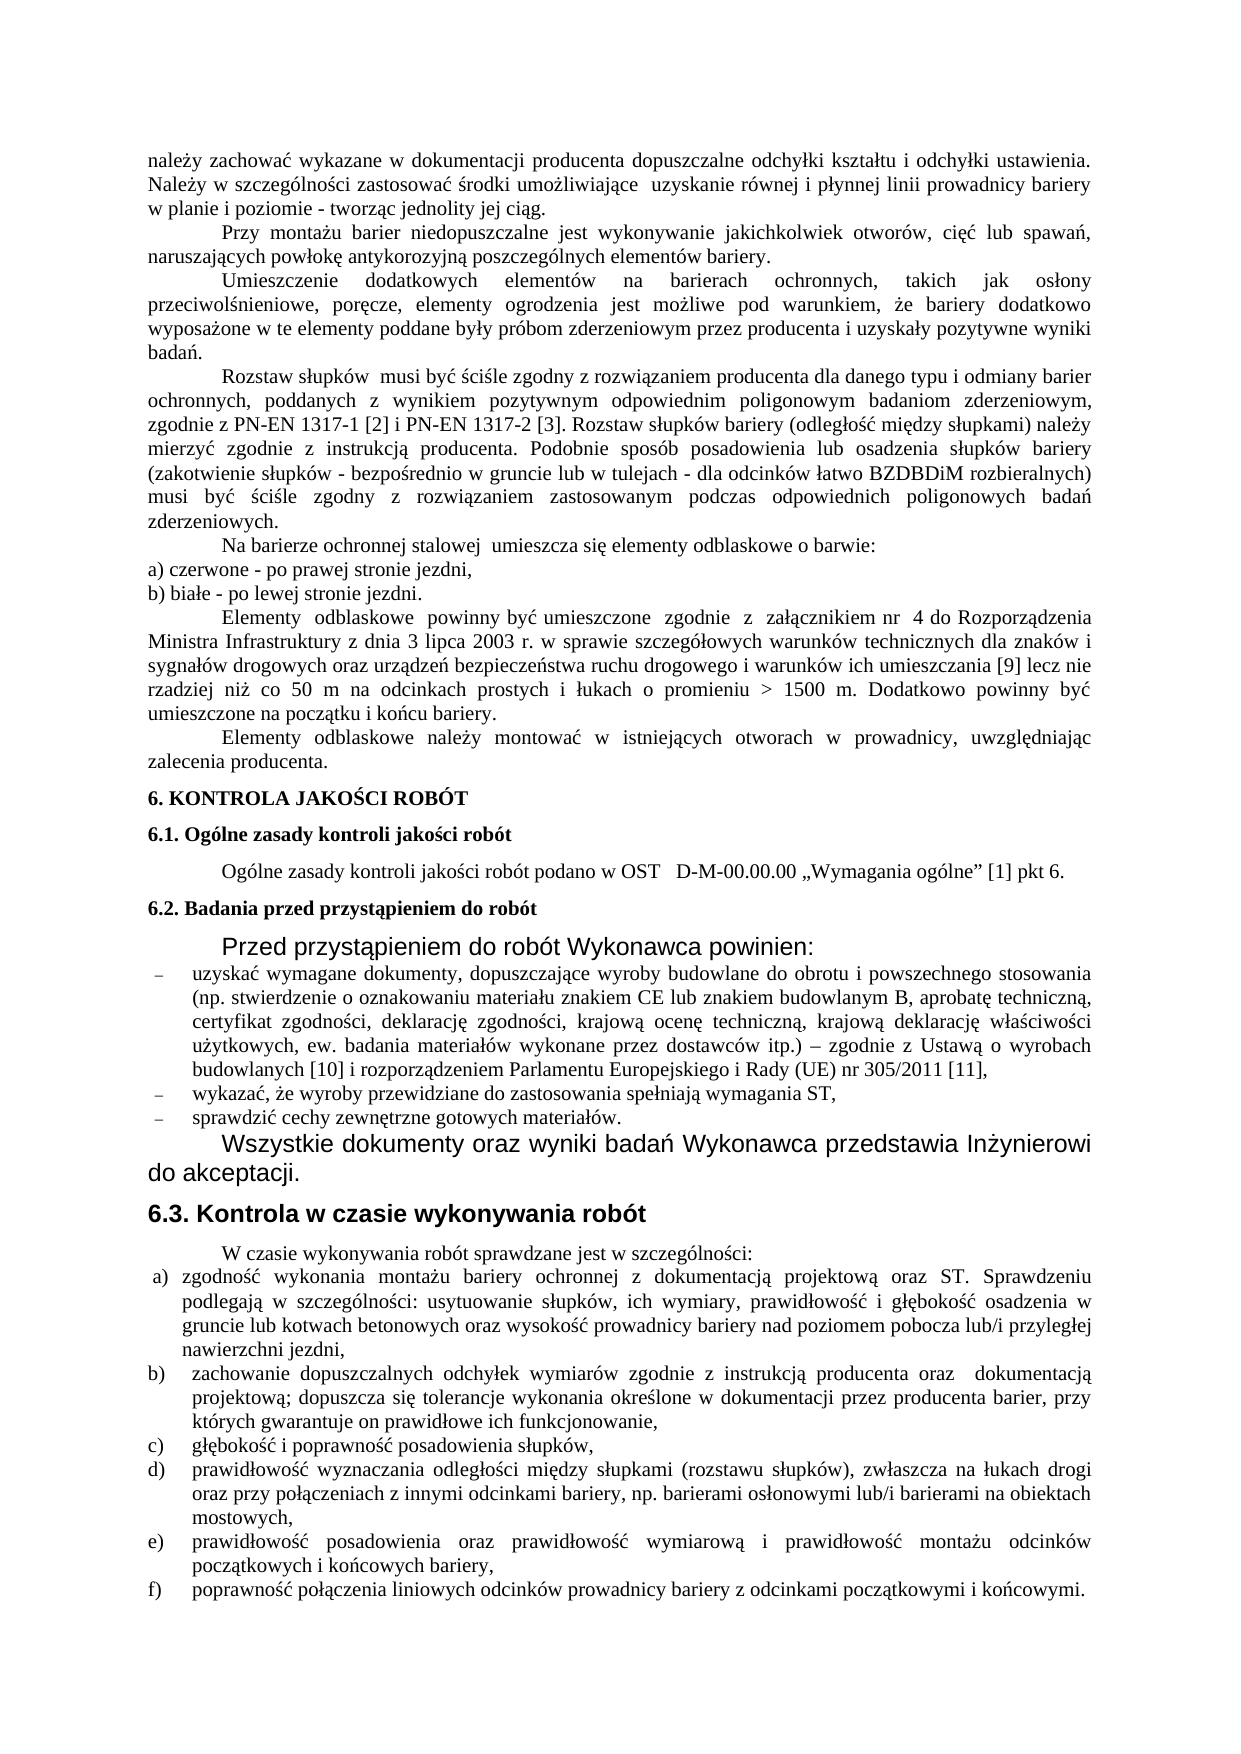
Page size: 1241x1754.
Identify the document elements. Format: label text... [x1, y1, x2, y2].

list uzyskać wymagane dokumenty, dopuszczające wyroby budowlane do obrotu i powszechnego stosowania (np. stwierdzenie o oznakowaniu materiału znakiem CE lub znakiem budowlanym B, aprobatę techniczną, certyfikat zgodności, deklarację zgodności, krajową ocenę techniczną, krajową deklarację właściwości użytkowych, ew. badania materiałów wykonane przez dostawców itp.) – zgodnie z Ustawą o wyrobach budowlanych [10] i rozporządzeniem Parlamentu Europejskiego i Rady (UE) nr 305/2011 [11], [154, 961, 1092, 1081]
text a) czerwone - po prawej stronie jezdni, [148, 557, 1092, 581]
list prawidłowość wyznaczania odległości między słupkami (rozstawu słupków), zwłaszcza na łukach drogi oraz przy połączeniach z innymi odcinkami bariery, np. barierami osłonowymi lub/i barierami na obiektach mostowych, [148, 1457, 1092, 1529]
list zgodność wykonania montażu bariery ochronnej z dokumentacją projektową oraz ST. Sprawdzeniu podlegają w szczególności: usytuowanie słupków, ich wymiary, prawidłowość i głębokość osadzenia w gruncie lub kotwach betonowych oraz wysokość prowadnicy bariery nad poziomem pobocza lub/i przyległej nawierzchni jezdni, [152, 1264, 1093, 1361]
list sprawdzić cechy zewnętrzne gotowych materiałów. [154, 1105, 1092, 1129]
list poprawność połączenia liniowych odcinków prowadnicy bariery z odcinkami początkowymi i końcowymi. [148, 1577, 1092, 1601]
text Elementy odblaskowe należy montować w istniejących otworach w prowadnicy, uwzględniając zalecenia producenta. [148, 725, 1092, 773]
text b) białe - po lewej stronie jezdni. [148, 581, 1092, 605]
text Przed przystąpieniem do robót Wykonawca powinien: [148, 932, 1093, 961]
subtitle 6.3. Kontrola w czasie wykonywania robót [148, 1199, 1093, 1228]
text Na barierze ochronnej stalowej umieszcza się elementy odblaskowe o barwie: [148, 533, 1092, 557]
list wykazać, że wyroby przewidziane do zastosowania spełniają wymagania ST, [154, 1081, 1092, 1105]
text Przy montażu barier niedopuszczalne jest wykonywanie jakichkolwiek otworów, cięć lub spawań, naruszających powłokę antykorozyjną poszczególnych elementów bariery. [148, 220, 1092, 268]
text Umieszczenie dodatkowych elementów na barierach ochronnych, takich jak osłony przeciwolśnieniowe, poręcze, elementy ogrodzenia jest możliwe pod warunkiem, że bariery dodatkowo wyposażone w te elementy poddane były próbom zderzeniowym przez producenta i uzyskały pozytywne wyniki badań. [148, 268, 1092, 364]
list zachowanie dopuszczalnych odchyłek wymiarów zgodnie z instrukcją producenta oraz dokumentacją projektową; dopuszcza się tolerancje wykonania określone w dokumentacji przez producenta barier, przy których gwarantuje on prawidłowe ich funkcjonowanie, [148, 1361, 1092, 1433]
subtitle 6.1. Ogólne zasady kontroli jakości robót [148, 822, 1093, 846]
text Rozstaw słupków musi być ściśle zgodny z rozwiązaniem producenta dla danego typu i odmiany barier ochronnych, poddanych z wynikiem pozytywnym odpowiednim poligonowym badaniom zderzeniowym, zgodnie z PN-EN 1317-1 [2] i PN-EN 1317-2 [3]. Rozstaw słupków bariery (odległość między słupkami) należy mierzyć zgodnie z instrukcją producenta. Podobnie sposób posadowienia lub osadzenia słupków bariery (zakotwienie słupków - bezpośrednio w gruncie lub w tulejach - dla odcinków łatwo BZDBDiM rozbieralnych) musi być ściśle zgodny z rozwiązaniem zastosowanym podczas odpowiednich poligonowych badań zderzeniowych. [148, 364, 1093, 533]
subtitle 6.2. Badania przed przystąpieniem do robót [148, 895, 1093, 919]
text Wszystkie dokumenty oraz wyniki badań Wykonawca przedstawia Inżynierowi do akceptacji. [148, 1129, 1093, 1187]
text W czasie wykonywania robót sprawdzane jest w szczególności: [148, 1240, 1092, 1264]
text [148, 148, 1092, 220]
list Ogólne zasady kontroli jakości robót podano w OST D-M-00.00.00 „Wymagania ogólne” [1] pkt 6. [148, 859, 1093, 883]
subtitle 6. Kontrola jakości robót [148, 786, 1093, 810]
list prawidłowość posadowienia oraz prawidłowość wymiarową i prawidłowość montażu odcinków początkowych i końcowych bariery, [148, 1529, 1092, 1577]
text Elementy odblaskowe powinny być umieszczone zgodnie z załącznikiem nr 4 do Rozporządzenia Ministra Infrastruktury z dnia 3 lipca 2003 r. w sprawie szczegółowych warunków technicznych dla znaków i sygnałów drogowych oraz urządzeń bezpieczeństwa ruchu drogowego i warunków ich umieszczania [9] lecz nie rzadziej niż co na odcinkach prostych i łukach o promieniu > . Dodatkowo powinny być umieszczone na początku i końcu bariery. [148, 605, 1093, 725]
list głębokość i poprawność posadowienia słupków, [148, 1433, 1092, 1457]
